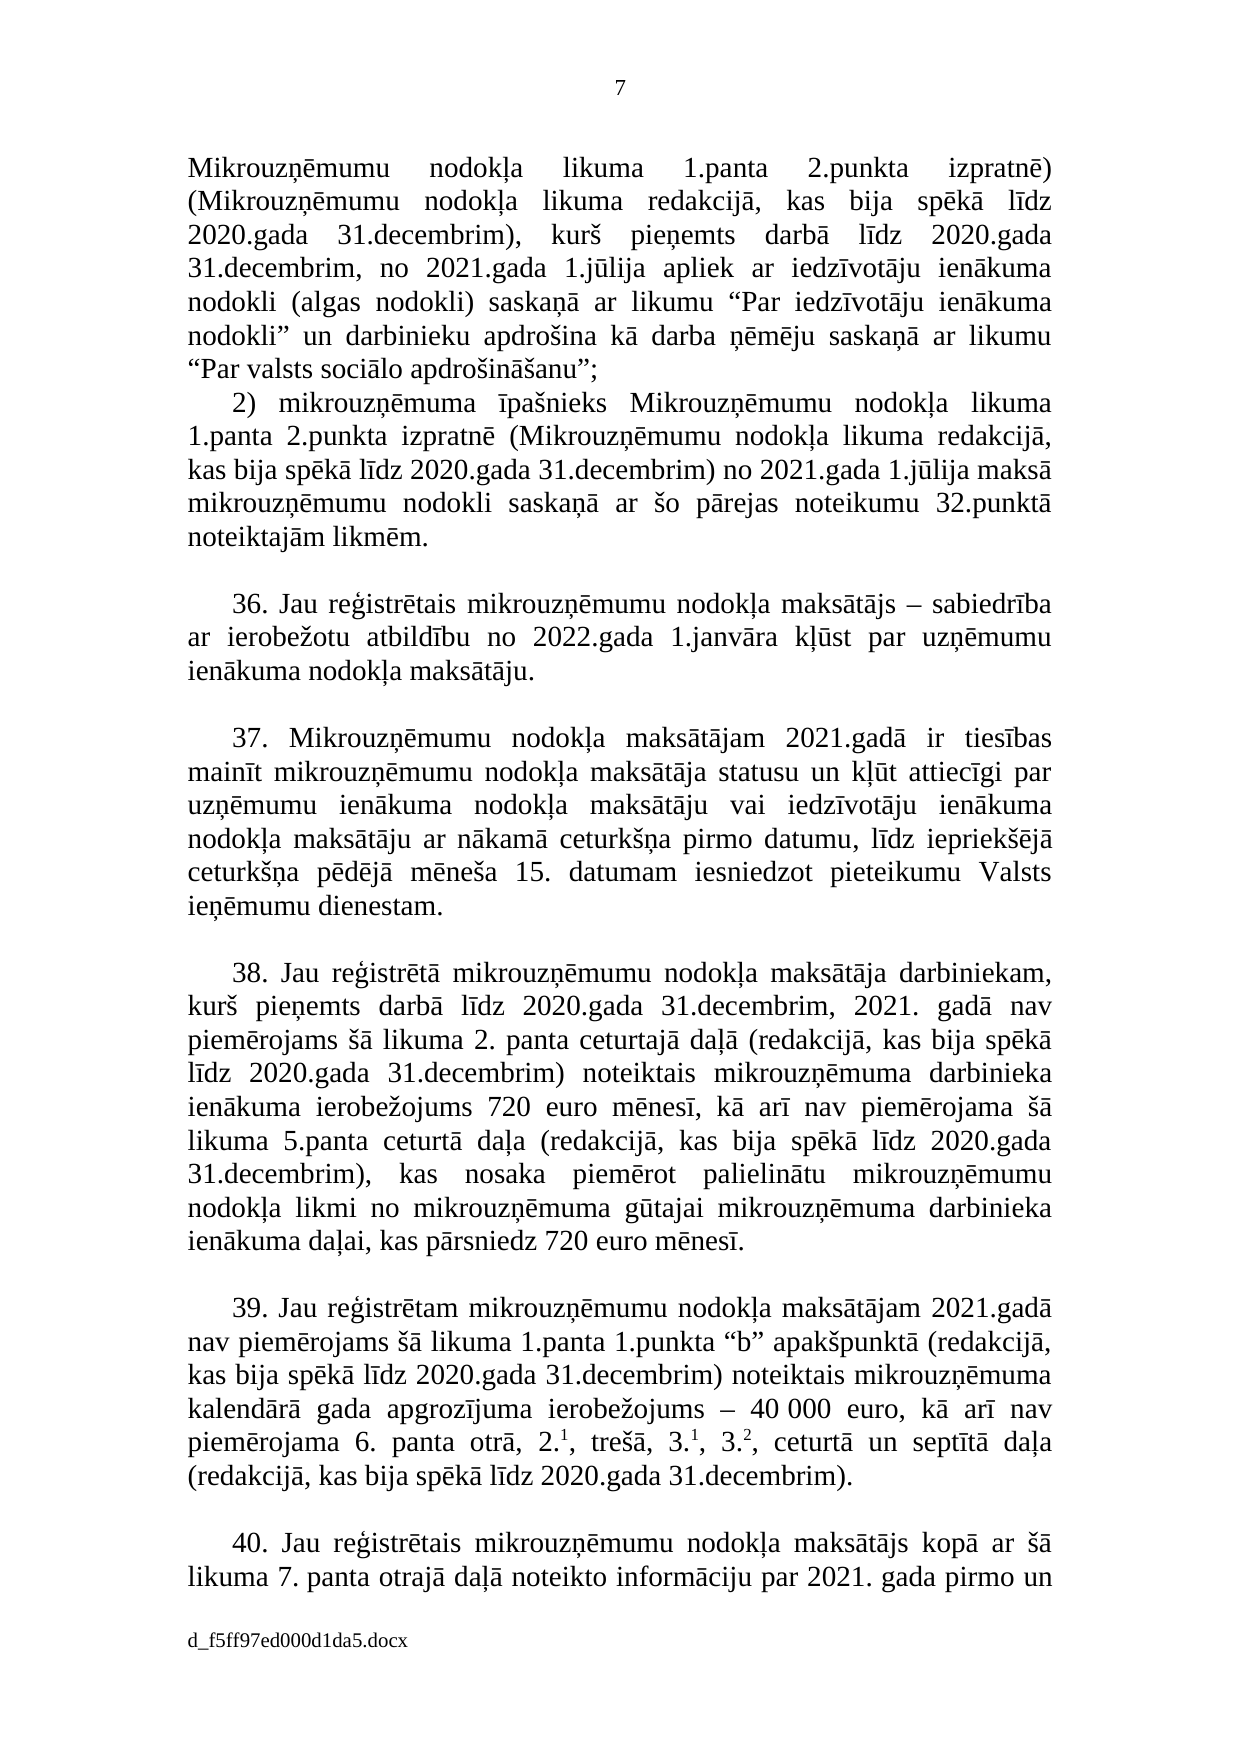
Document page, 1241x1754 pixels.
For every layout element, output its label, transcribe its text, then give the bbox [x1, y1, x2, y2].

text 39. Jau reģistrētam mikrouzņēmumu nodokļa maksātājam 2021.gadā nav piemērojams šā likuma 1.panta 1.punkta “b” apakšpunktā (redakcijā, kas bija spēkā līdz 2020.gada 31.decembrim) noteiktais mikrouzņēmuma kalendārā gada apgrozījuma ierobežojums – 40 000 euro, kā arī nav piemērojama 6. panta otrā, 2.1, trešā, 3.1, 3.2, ceturtā un septītā daļa (redakcijā, kas bija spēkā līdz 2020.gada 31.decembrim). [187, 1290, 1053, 1492]
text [187, 1525, 1053, 1592]
text 36. Jau reģistrētais mikrouzņēmumu nodokļa maksātājs – sabiedrība ar ierobežotu atbildību no 2022.gada 1.janvāra kļūst par uzņēmumu ienākuma nodokļa maksātāju. [187, 586, 1053, 687]
text 38. Jau reģistrētā mikrouzņēmumu nodokļa maksātāja darbiniekam, kurš pieņemts darbā līdz 2020.gada 31.decembrim, 2021. gadā nav piemērojams šā likuma 2. panta ceturtajā daļā (redakcijā, kas bija spēkā līdz 2020.gada 31.decembrim) noteiktais mikrouzņēmuma darbinieka ienākuma ierobežojums 720 euro mēnesī, kā arī nav piemērojama šā likuma 5.panta ceturtā daļa (redakcijā, kas bija spēkā līdz 2020.gada 31.decembrim), kas nosaka piemērot palielinātu mikrouzņēmumu nodokļa likmi no mikrouzņēmuma gūtajai mikrouzņēmuma darbinieka ienākuma daļai, kas pārsniedz 720 euro mēnesī. [187, 955, 1053, 1257]
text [187, 150, 1053, 385]
text 2) mikrouzņēmuma īpašnieks Mikrouzņēmumu nodokļa likuma 1.panta 2.punkta izpratnē (Mikrouzņēmumu nodokļa likuma redakcijā, kas bija spēkā līdz 2020.gada 31.decembrim) no 2021.gada 1.jūlija maksā mikrouzņēmumu nodokli saskaņā ar šo pārejas noteikumu 32.punktā noteiktajām likmēm. [187, 385, 1053, 552]
text 37. Mikrouzņēmumu nodokļa maksātājam 2021.gadā ir tiesības mainīt mikrouzņēmumu nodokļa maksātāja statusu un kļūt attiecīgi par uzņēmumu ienākuma nodokļa maksātāju vai iedzīvotāju ienākuma nodokļa maksātāju ar nākamā ceturkšņa pirmo datumu, līdz iepriekšējā ceturkšņa pēdējā mēneša 15. datumam iesniedzot pieteikumu Valsts ieņēmumu dienestam. [187, 720, 1053, 921]
